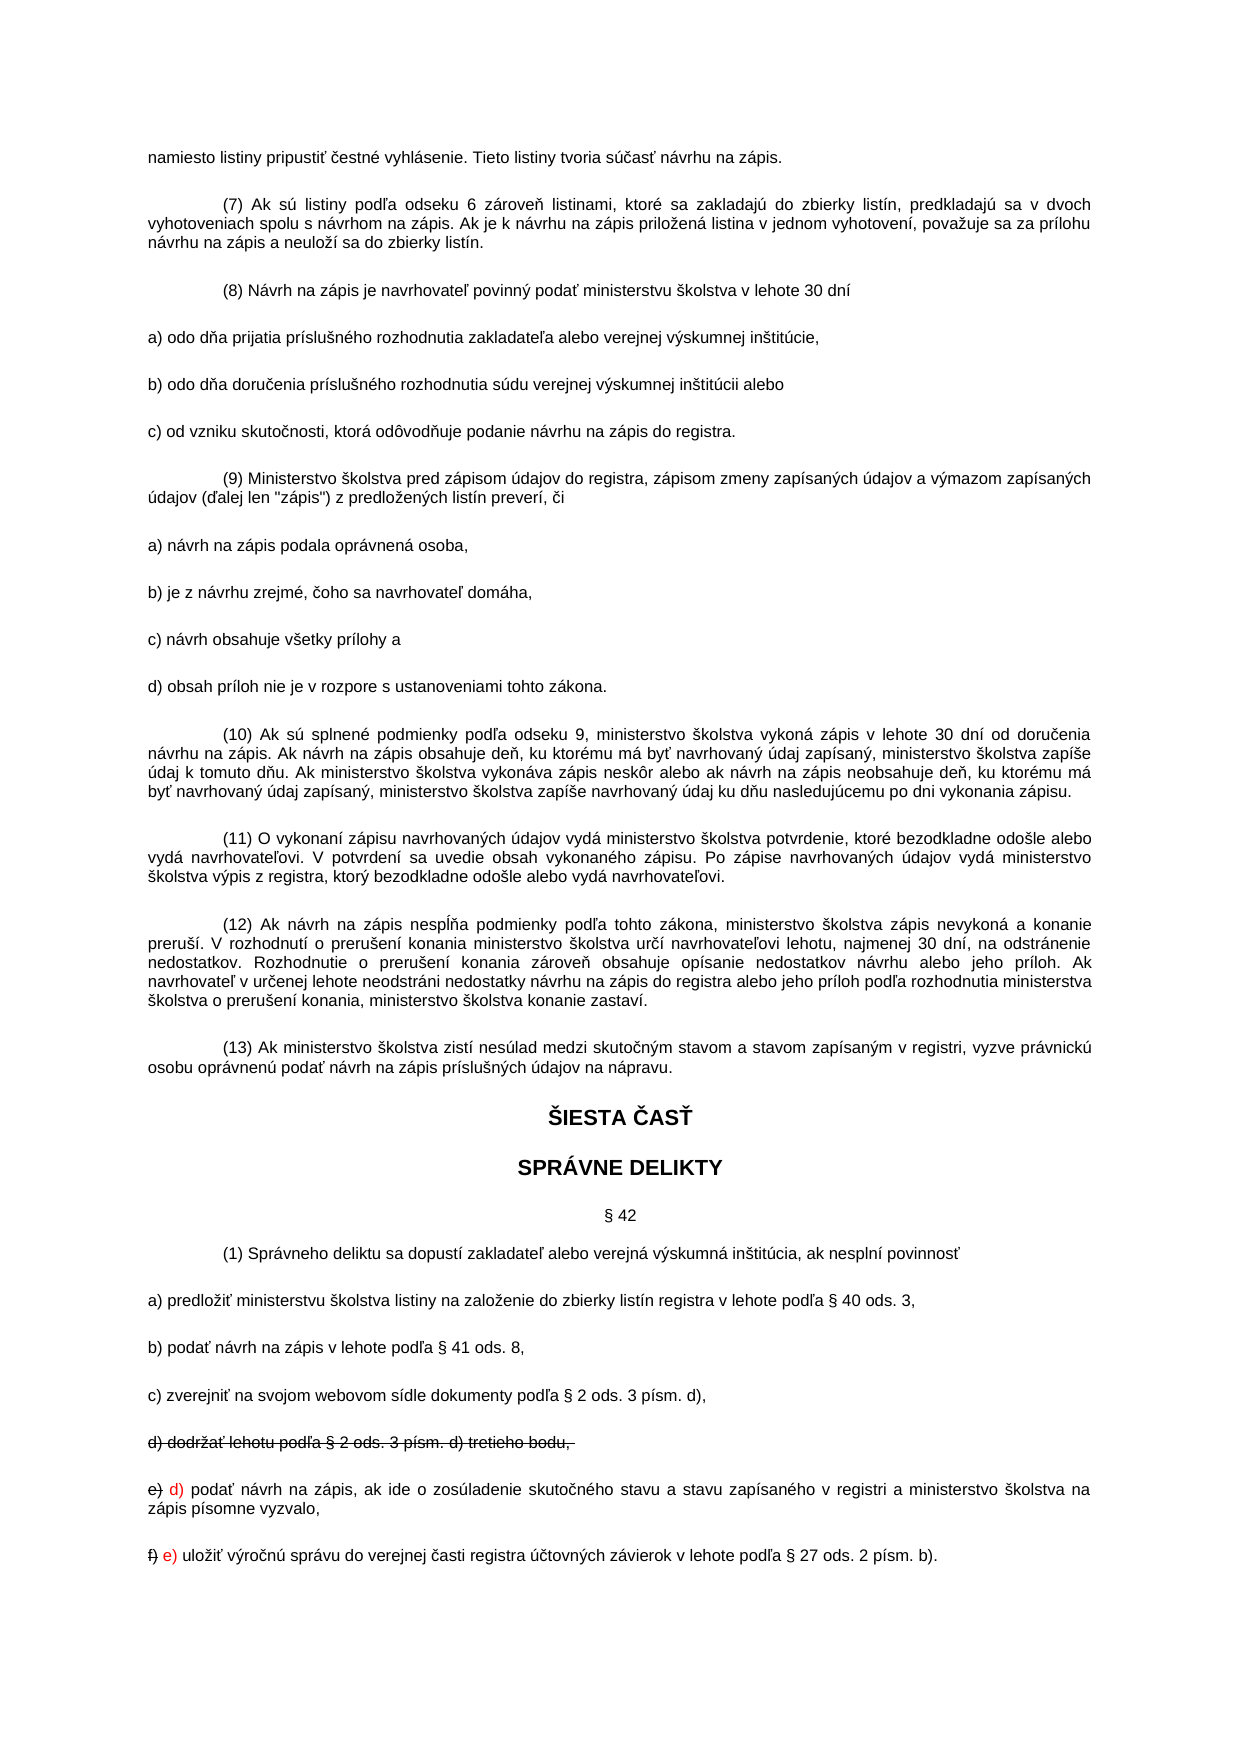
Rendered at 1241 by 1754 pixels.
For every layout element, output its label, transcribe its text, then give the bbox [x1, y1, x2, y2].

text ŠIESTA ČASŤ [148, 1105, 1092, 1130]
text b) je z návrhu zrejmé, čoho sa navrhovateľ domáha, [148, 583, 1092, 602]
text d) dodržať lehotu podľa § 2 ods. 3 písm. d) tretieho bodu, [148, 1433, 1092, 1452]
text a) návrh na zápis podala oprávnená osoba, [148, 536, 1092, 555]
text d) obsah príloh nie je v rozpore s ustanoveniami tohto zákona. [148, 677, 1092, 696]
text (9) Ministerstvo školstva pred zápisom údajov do registra, zápisom zmeny zapísaných údajov a výmazom zapísaných údajov (ďalej len "zápis") z predložených listín preverí, či [148, 469, 1092, 507]
text (1) Správneho deliktu sa dopustí zakladateľ alebo verejná výskumná inštitúcia, ak nesplní povinnosť [148, 1244, 1092, 1263]
text (8) Návrh na zápis je navrhovateľ povinný podať ministerstvu školstva v lehote 30 dní [148, 280, 1092, 299]
text e) d) podať návrh na zápis, ak ide o zosúladenie skutočného stavu a stavu zapísaného v registri a ministerstvo školstva na zápis písomne vyzvalo, [148, 1480, 1092, 1518]
text a) odo dňa prijatia príslušného rozhodnutia zakladateľa alebo verejnej výskumnej inštitúcie, [148, 328, 1092, 347]
text c) návrh obsahuje všetky prílohy a [148, 630, 1092, 649]
text a) predložiť ministerstvu školstva listiny na založenie do zbierky listín registra v lehote podľa § 40 ods. 3, [148, 1291, 1092, 1310]
text (7) Ak sú listiny podľa odseku 6 zároveň listinami, ktoré sa zakladajú do zbierky listín, predkladajú sa v dvoch vyhotoveniach spolu s návrhom na zápis. Ak je k návrhu na zápis priložená listina v jednom vyhotovení, považuje sa za prílohu návrhu na zápis a neuloží sa do zbierky listín. [148, 195, 1092, 252]
text b) podať návrh na zápis v lehote podľa § 41 ods. 8, [148, 1338, 1092, 1357]
text c) zverejniť na svojom webovom sídle dokumenty podľa § 2 ods. 3 písm. d), [148, 1385, 1092, 1404]
text § 42 [148, 1206, 1092, 1225]
text (12) Ak návrh na zápis nespĺňa podmienky podľa tohto zákona, ministerstvo školstva zápis nevykoná a konanie preruší. V rozhodnutí o prerušení konania ministerstvo školstva určí navrhovateľovi lehotu, najmenej 30 dní, na odstránenie nedostatkov. Rozhodnutie o prerušení konania zároveň obsahuje opísanie nedostatkov návrhu alebo jeho príloh. Ak navrhovateľ v určenej lehote neodstráni nedostatky návrhu na zápis do registra alebo jeho príloh podľa rozhodnutia ministerstva školstva o prerušení konania, ministerstvo školstva konanie zastaví. [148, 914, 1092, 1010]
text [148, 148, 1092, 167]
text SPRÁVNE DELIKTY [148, 1155, 1092, 1180]
text c) od vzniku skutočnosti, ktorá odôvodňuje podanie návrhu na zápis do registra. [148, 422, 1092, 441]
text (11) O vykonaní zápisu navrhovaných údajov vydá ministerstvo školstva potvrdenie, ktoré bezodkladne odošle alebo vydá navrhovateľovi. V potvrdení sa uvedie obsah vykonaného zápisu. Po zápise navrhovaných údajov vydá ministerstvo školstva výpis z registra, ktorý bezodkladne odošle alebo vydá navrhovateľovi. [148, 829, 1092, 886]
text f) e) uložiť výročnú správu do verejnej časti registra účtovných závierok v lehote podľa § 27 ods. 2 písm. b). [148, 1546, 1092, 1565]
text (13) Ak ministerstvo školstva zistí nesúlad medzi skutočným stavom a stavom zapísaným v registri, vyzve právnickú osobu oprávnenú podať návrh na zápis príslušných údajov na nápravu. [148, 1038, 1092, 1077]
text b) odo dňa doručenia príslušného rozhodnutia súdu verejnej výskumnej inštitúcii alebo [148, 375, 1092, 394]
text (10) Ak sú splnené podmienky podľa odseku 9, ministerstvo školstva vykoná zápis v lehote 30 dní od doručenia návrhu na zápis. Ak návrh na zápis obsahuje deň, ku ktorému má byť navrhovaný údaj zapísaný, ministerstvo školstva zapíše údaj k tomuto dňu. Ak ministerstvo školstva vykonáva zápis neskôr alebo ak návrh na zápis neobsahuje deň, ku ktorému má byť navrhovaný údaj zapísaný, ministerstvo školstva zapíše navrhovaný údaj ku dňu nasledujúcemu po dni vykonania zápisu. [148, 724, 1092, 801]
